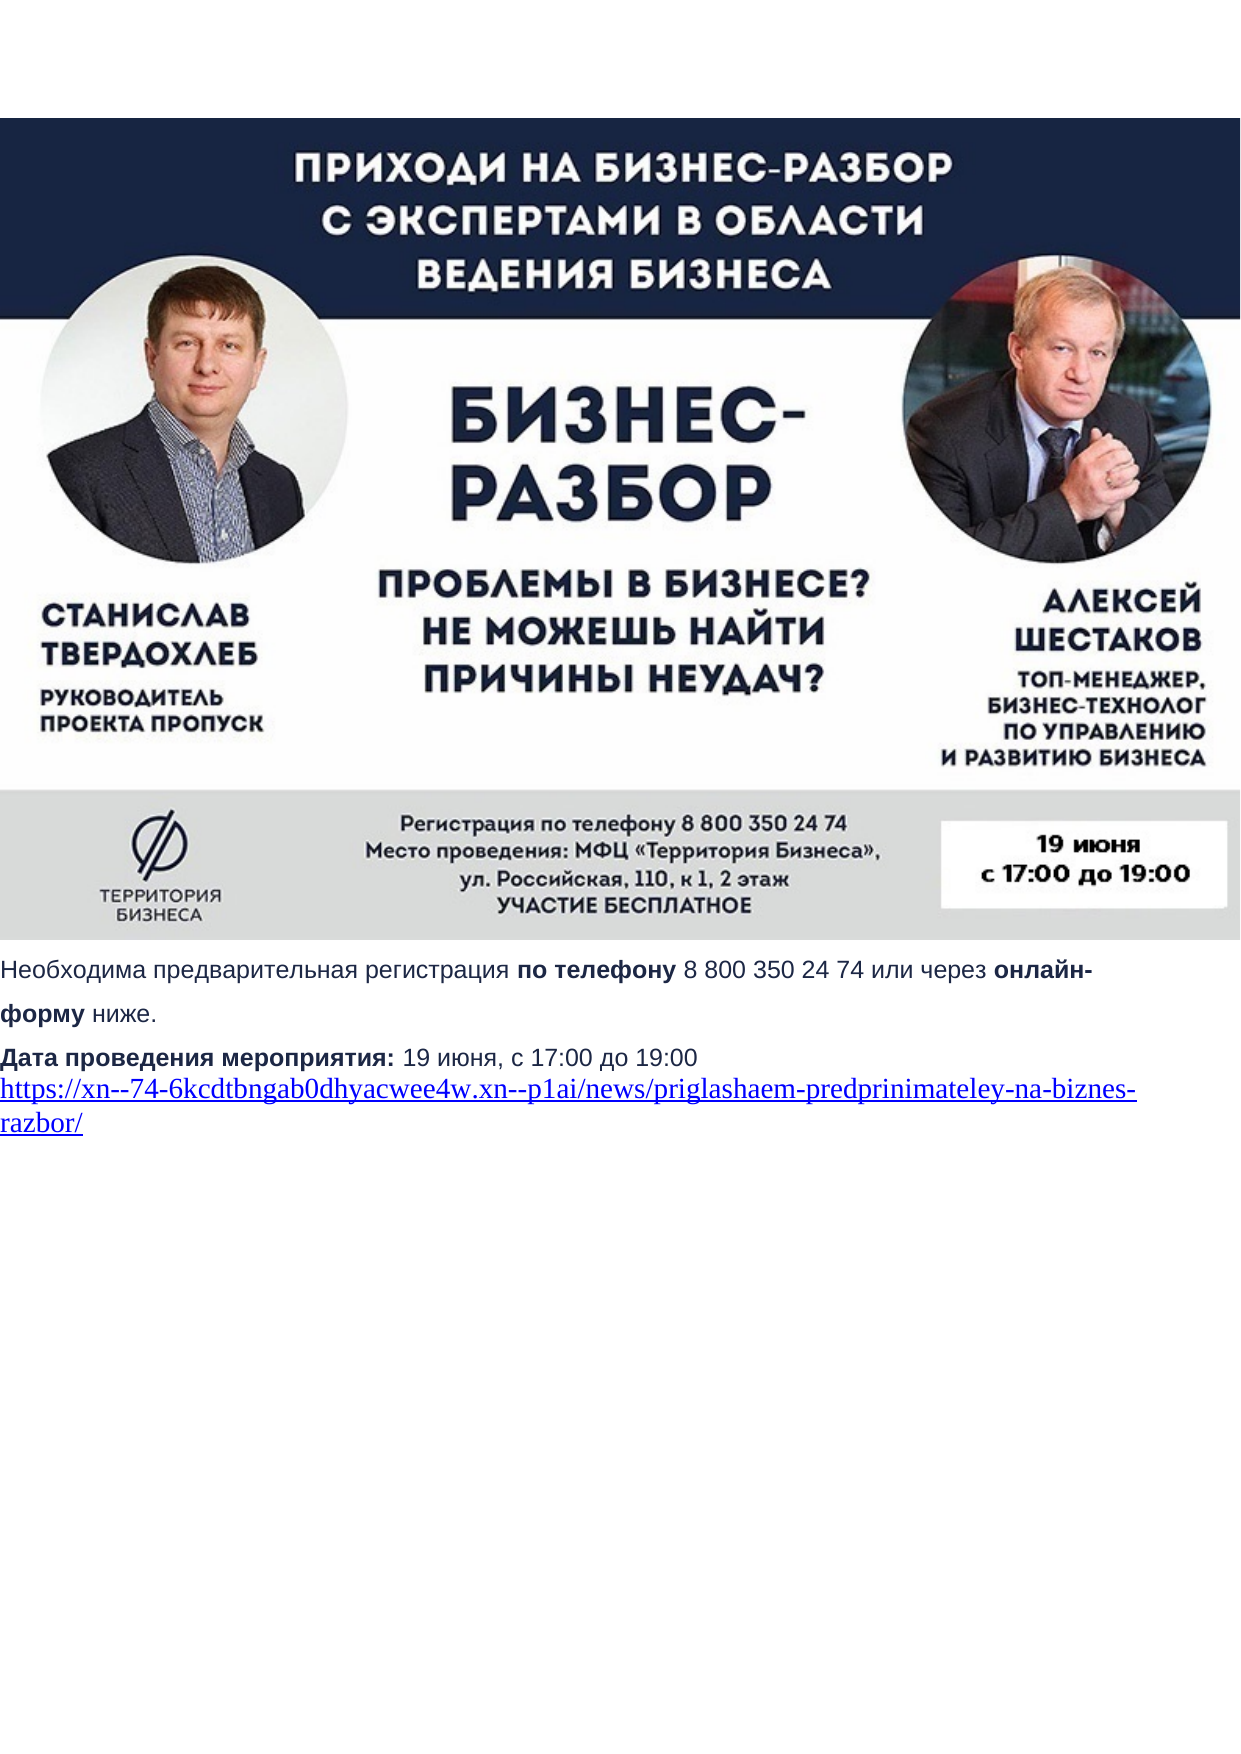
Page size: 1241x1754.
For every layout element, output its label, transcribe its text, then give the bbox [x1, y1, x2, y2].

picture [0, 118, 1241, 940]
text Необходима предварительная регистрация по телефону 8 800 350 24 74 или через онлайн-форму ниже. [0, 940, 1152, 1028]
text https://xn--74-6kcdtbngab0dhyacwee4w.xn--p1ai/news/priglashaem-predprinimateley-na-biznes-razbor/ [0, 1071, 1152, 1138]
text Дата проведения мероприятия: 19 июня, с 17:00 до 19:00 [0, 1028, 1152, 1071]
